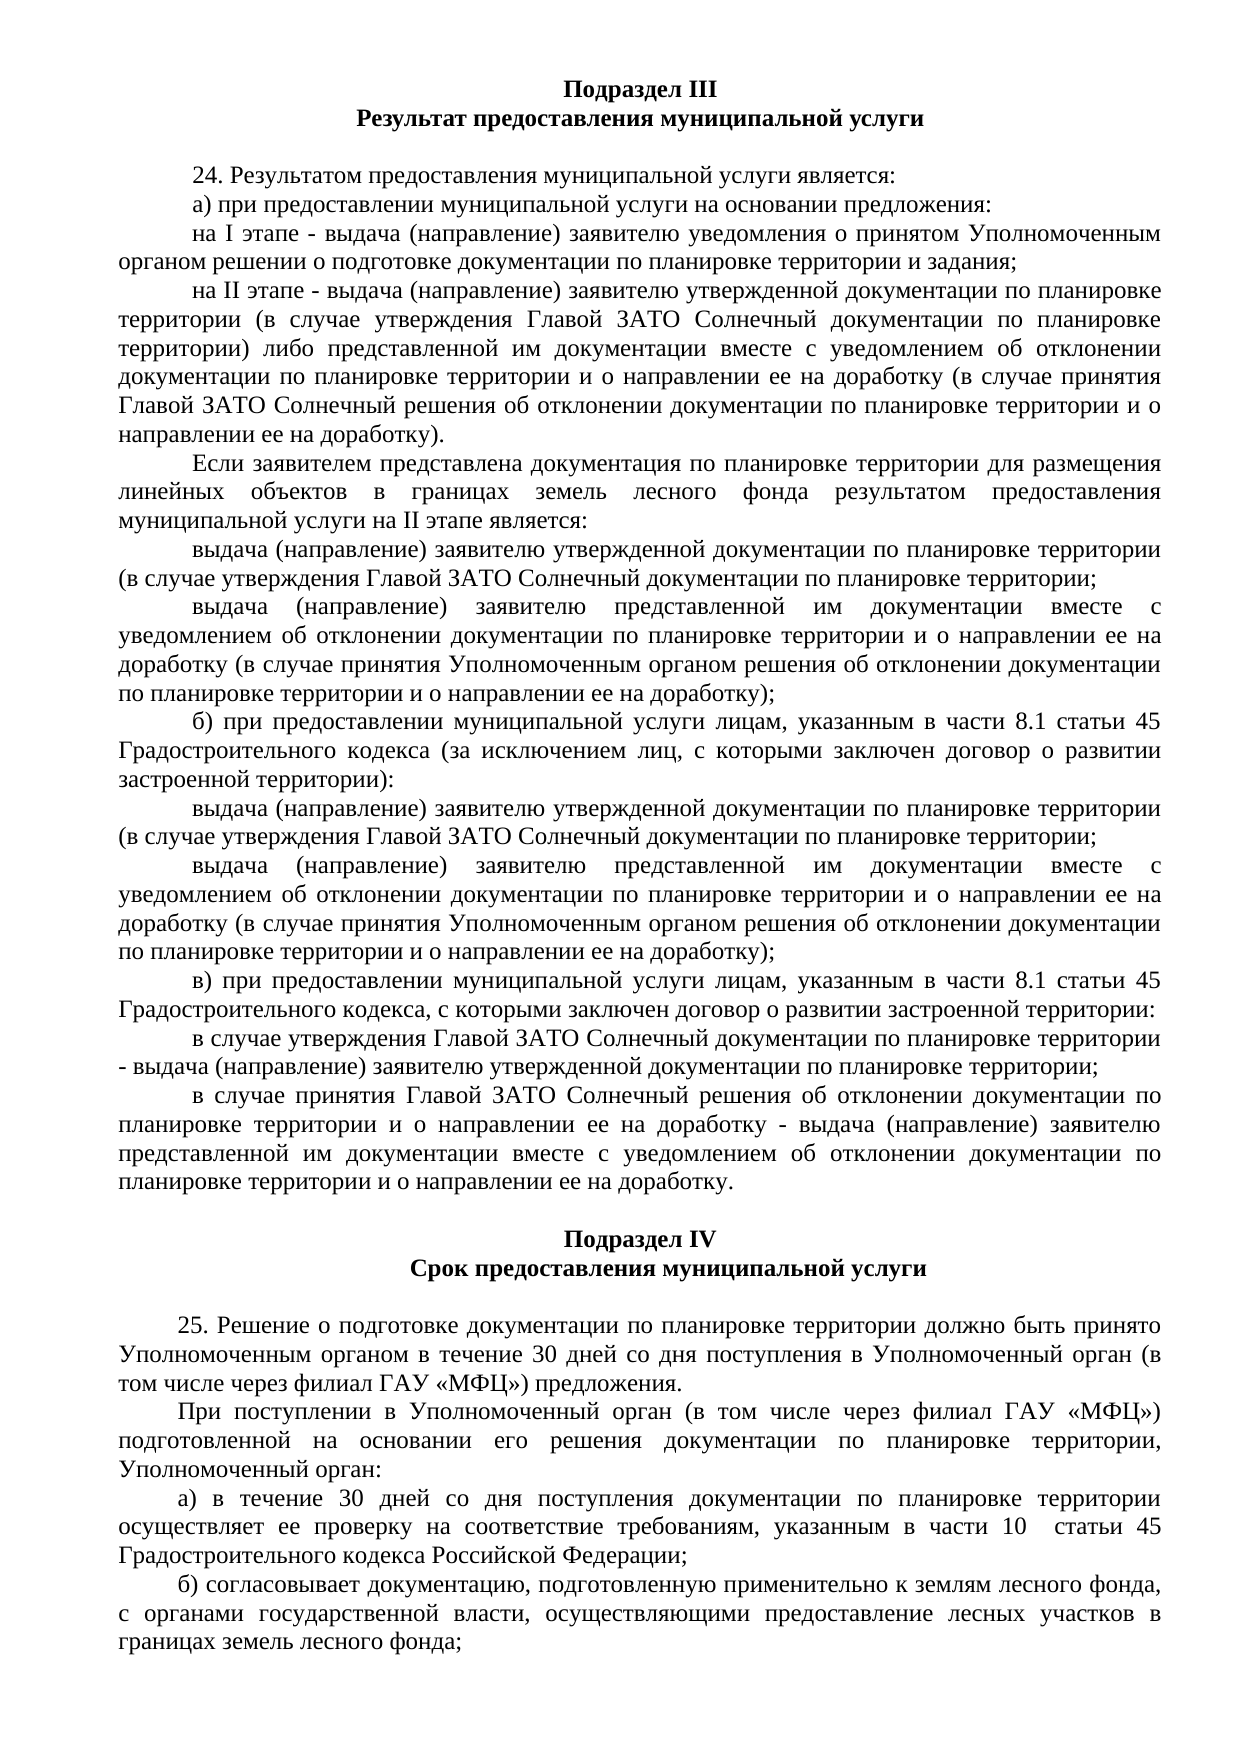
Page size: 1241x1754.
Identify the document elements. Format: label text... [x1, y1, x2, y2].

text Подраздел III [118, 74, 1162, 103]
text 24. Результатом предоставления муниципальной услуги является: [118, 160, 1162, 189]
text б) при предоставлении муниципальной услуги лицам, указанным в части 8.1 статьи 45 Градостроительного кодекса (за исключением лиц, с которыми заключен договор о развитии застроенной территории): [118, 706, 1162, 793]
text Результат предоставления муниципальной услуги [118, 103, 1162, 131]
text Подраздел IV [118, 1224, 1162, 1253]
text выдача (направление) заявителю утвержденной документации по планировке территории (в случае утверждения Главой ЗАТО Солнечный документации по планировке территории; [118, 793, 1162, 850]
text на I этапе - выдача (направление) заявителю уведомления о принятом Уполномоченным органом решении о подготовке документации по планировке территории и задания; [118, 218, 1162, 275]
text а) в течение 30 дней со дня поступления документации по планировке территории осуществляет ее проверку на соответствие требованиям, указанным в части 10 статьи 45 Градостроительного кодекса Российской Федерации; [118, 1483, 1162, 1569]
text Если заявителем представлена документация по планировке территории для размещения линейных объектов в границах земель лесного фонда результатом предоставления муниципальной услуги на II этапе является: [118, 448, 1162, 534]
text При поступлении в Уполномоченный орган (в том числе через филиал ГАУ «МФЦ») подготовленной на основании его решения документации по планировке территории, Уполномоченный орган: [118, 1396, 1162, 1483]
text б) согласовывает документацию, подготовленную применительно к землям лесного фонда, с органами государственной власти, осуществляющими предоставление лесных участков в границах земель лесного фонда; [118, 1569, 1162, 1655]
text Срок предоставления муниципальной услуги [118, 1253, 1162, 1281]
text 25. Решение о подготовке документации по планировке территории должно быть принято Уполномоченным органом в течение 30 дней со дня поступления в Уполномоченный орган (в том числе через филиал ГАУ «МФЦ») предложения. [118, 1310, 1162, 1396]
text в) при предоставлении муниципальной услуги лицам, указанным в части 8.1 статьи 45 Градостроительного кодекса, с которыми заключен договор о развитии застроенной территории: [118, 965, 1162, 1023]
text выдача (направление) заявителю утвержденной документации по планировке территории (в случае утверждения Главой ЗАТО Солнечный документации по планировке территории; [118, 534, 1162, 591]
text выдача (направление) заявителю представленной им документации вместе с уведомлением об отклонении документации по планировке территории и о направлении ее на доработку (в случае принятия Уполномоченным органом решения об отклонении документации по планировке территории и о направлении ее на доработку); [118, 850, 1162, 965]
text на II этапе - выдача (направление) заявителю утвержденной документации по планировке территории (в случае утверждения Главой ЗАТО Солнечный документации по планировке территории) либо представленной им документации вместе с уведомлением об отклонении документации по планировке территории и о направлении ее на доработку (в случае принятия Главой ЗАТО Солнечный решения об отклонении документации по планировке территории и о направлении ее на доработку). [118, 275, 1162, 448]
text в случае принятия Главой ЗАТО Солнечный решения об отклонении документации по планировке территории и о направлении ее на доработку - выдача (направление) заявителю представленной им документации вместе с уведомлением об отклонении документации по планировке территории и о направлении ее на доработку. [118, 1080, 1162, 1195]
text в случае утверждения Главой ЗАТО Солнечный документации по планировке территории - выдача (направление) заявителю утвержденной документации по планировке территории; [118, 1023, 1162, 1080]
text выдача (направление) заявителю представленной им документации вместе с уведомлением об отклонении документации по планировке территории и о направлении ее на доработку (в случае принятия Уполномоченным органом решения об отклонении документации по планировке территории и о направлении ее на доработку); [118, 591, 1162, 706]
text а) при предоставлении муниципальной услуги на основании предложения: [118, 189, 1162, 218]
